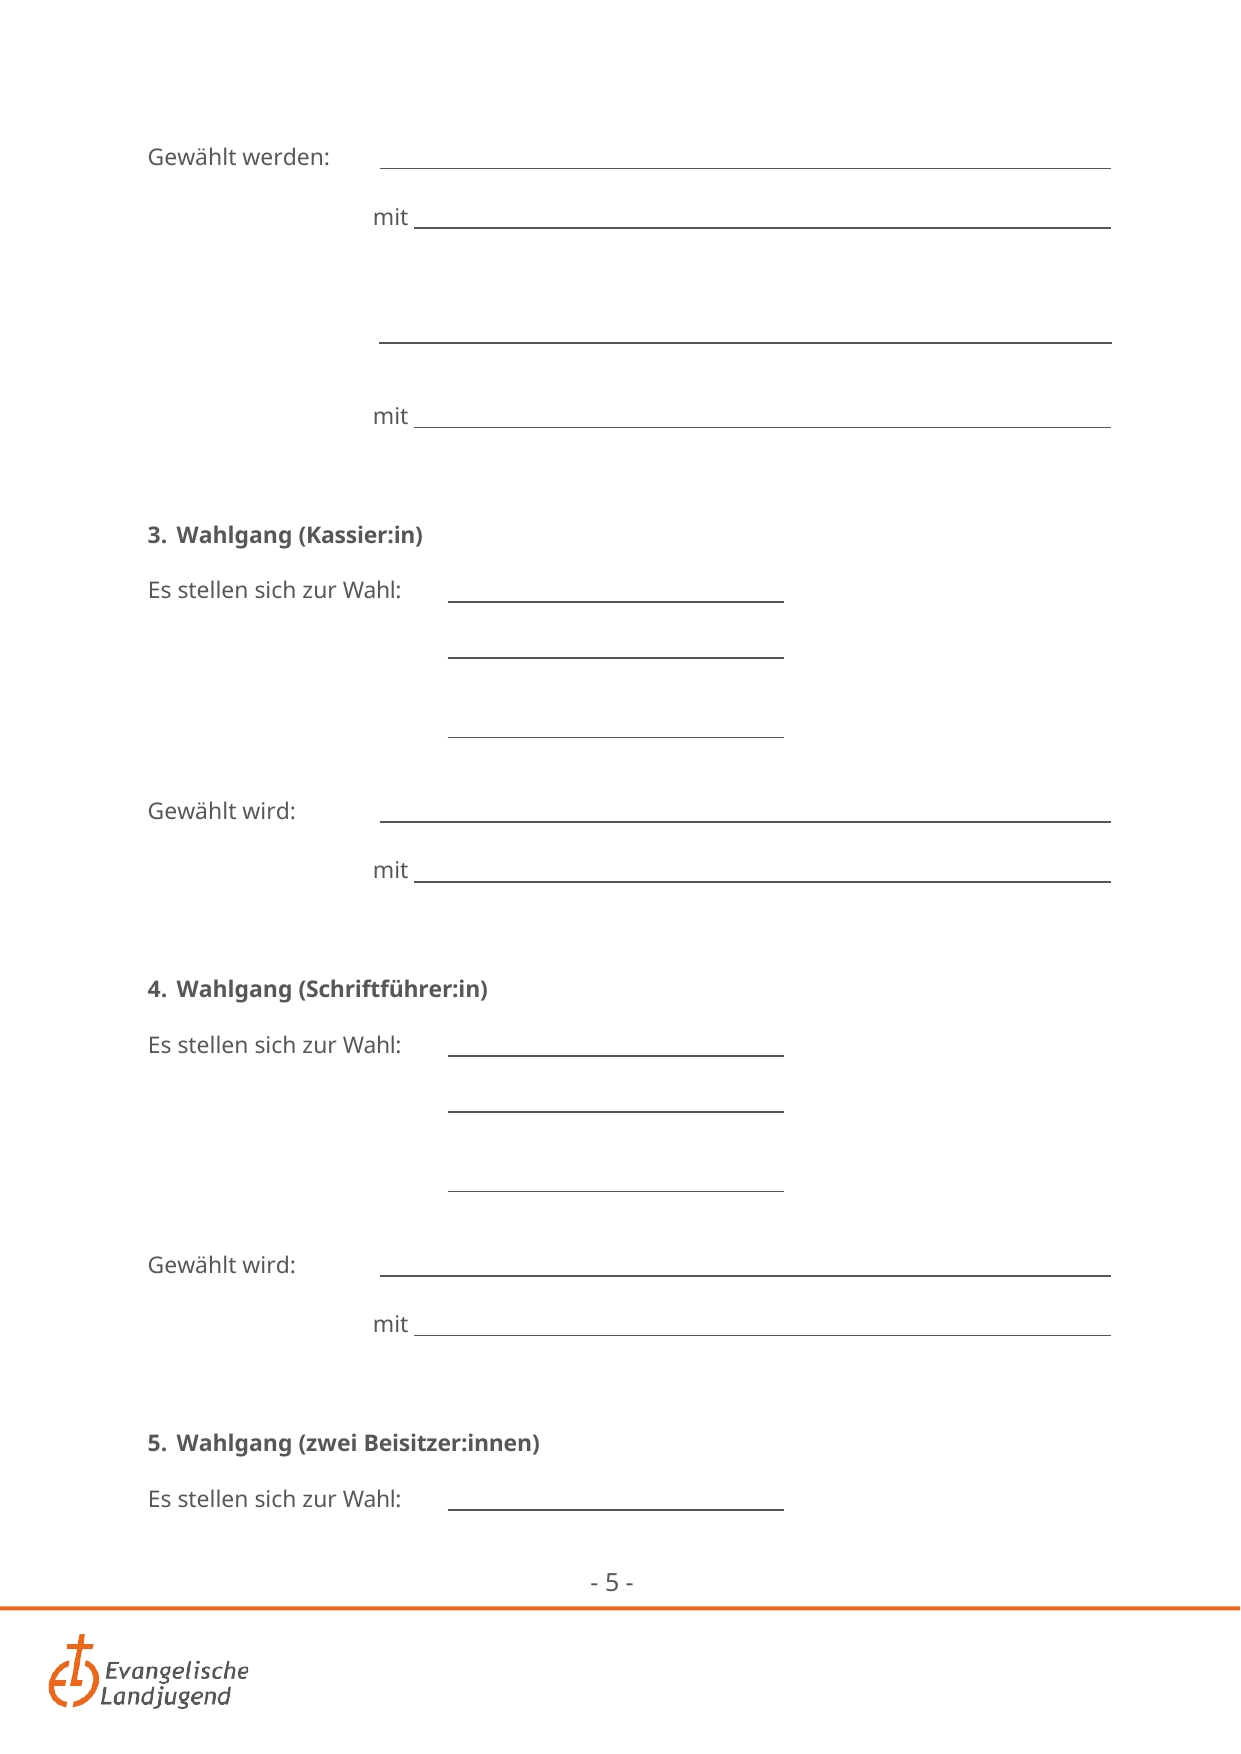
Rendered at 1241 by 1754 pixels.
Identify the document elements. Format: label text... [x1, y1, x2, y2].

text Es stellen sich zur Wahl: [148, 1029, 1146, 1060]
subtitle Wahlgang (zwei Beisitzer:innen) [147, 1427, 1146, 1458]
subtitle Wahlgang (Kassier:in) [147, 519, 1146, 550]
text Gewählt wird: mit [147, 795, 1112, 886]
text Es stellen sich zur Wahl: [148, 574, 1146, 606]
text Gewählt werden: mit [147, 141, 1112, 232]
text Es stellen sich zur Wahl: [148, 1483, 1146, 1514]
subtitle Wahlgang (Schriftführer:in) [147, 973, 1146, 1004]
picture [48, 1634, 249, 1709]
text mit [373, 400, 1146, 431]
text Gewählt wird: mit [147, 1249, 1112, 1340]
